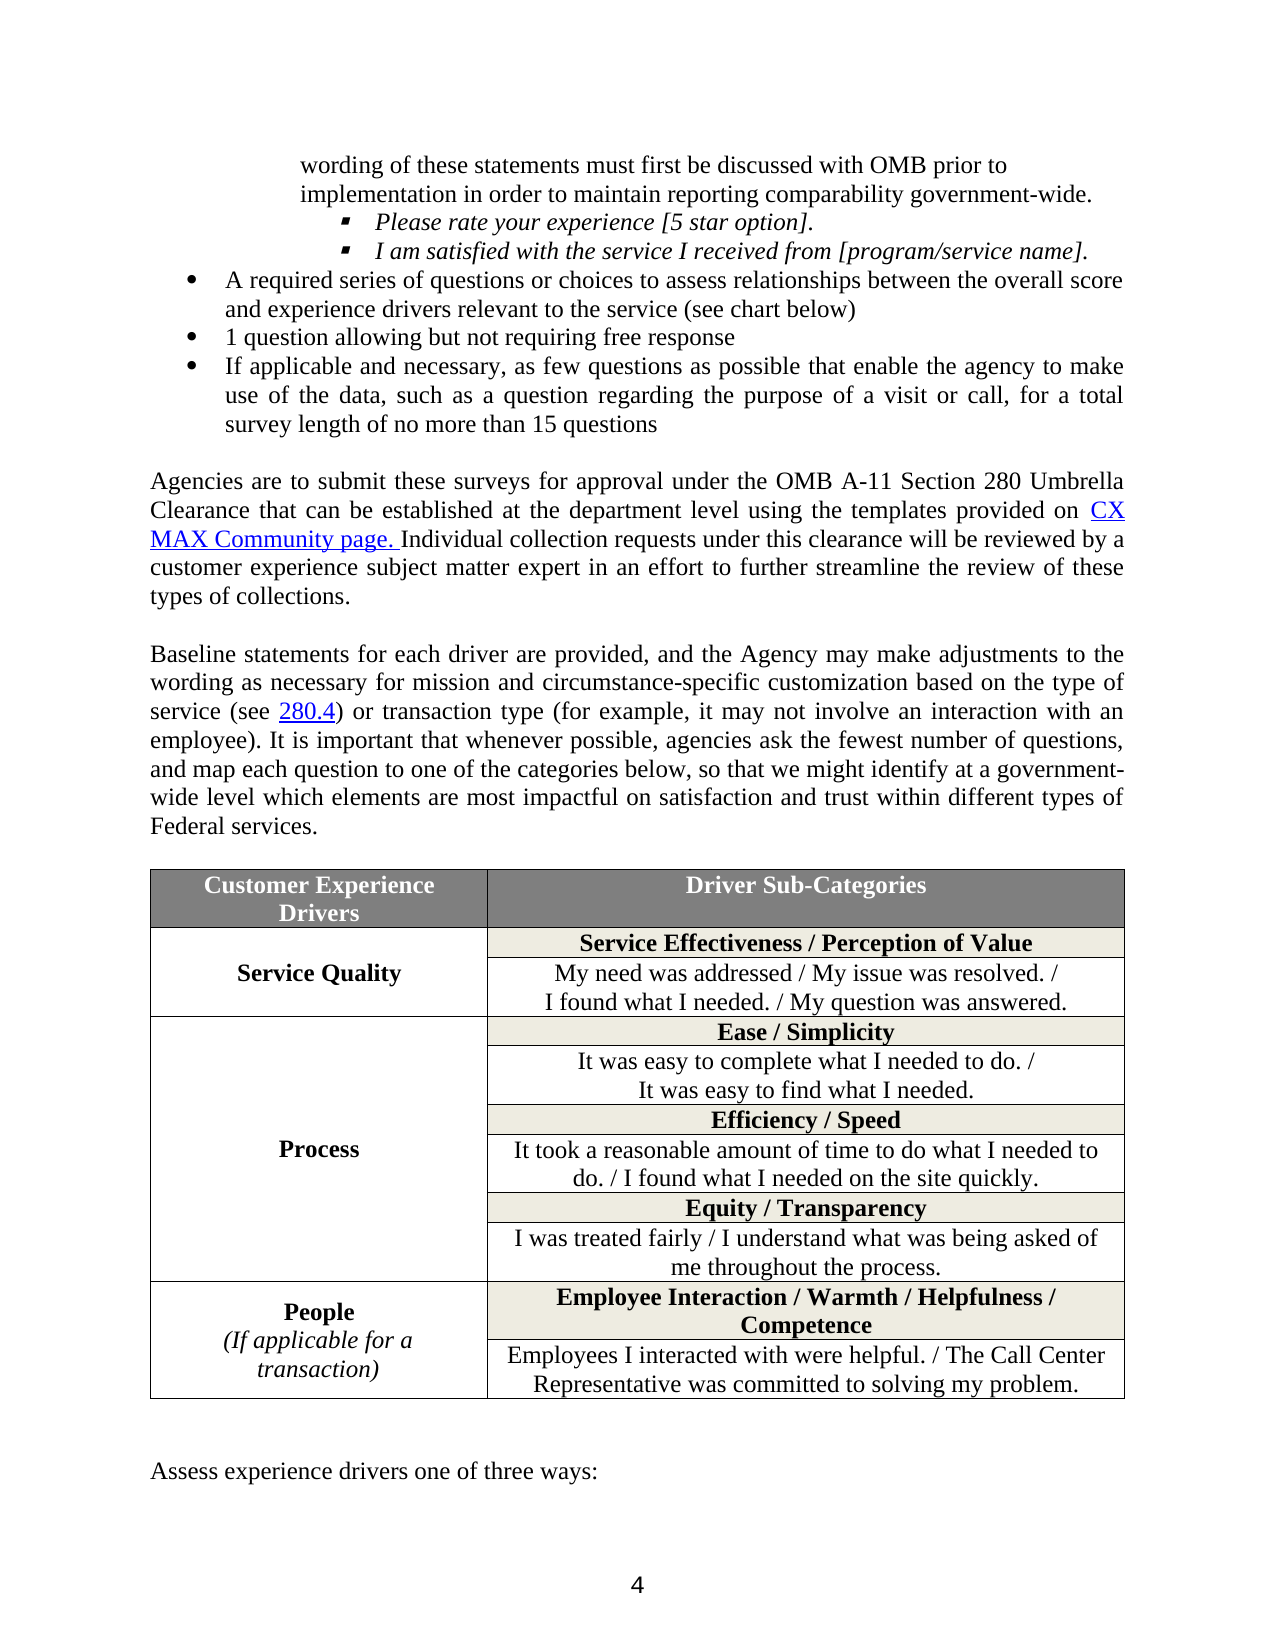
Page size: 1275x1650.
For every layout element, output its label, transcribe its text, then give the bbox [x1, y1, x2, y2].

text Baseline statements for each driver are provided, and the Agency may make adjustments to the wording as necessary for mission and circumstance-specific customization based on the type of service (see 280.4) or transaction type (for example, it may not involve an interaction with an employee). It is important that whenever possible, agencies ask the fewest number of questions, and map each question to one of the categories below, so that we might identify at a government-wide level which elements are most impactful on satisfaction and trust within different types of Federal services. [150, 639, 1125, 840]
text Agencies are to submit these surveys for approval under the OMB A-11 Section 280 Umbrella Clearance that can be established at the department level using the templates provided on CX MAX Community page. Individual collection requests under this clearance will be reviewed by a customer experience subject matter expert in an effort to further streamline the review of these types of collections. [150, 466, 1125, 610]
table_header Driver Sub-Categories [488, 870, 1124, 927]
table_cell Equity / Transparency [488, 1193, 1124, 1222]
table_cell Employee Interaction / Warmth / Helpfulness / Competence [488, 1282, 1124, 1339]
table_cell Service Effectiveness / Perception of Value [488, 928, 1124, 957]
table_cell People (If applicable for a transaction) [151, 1282, 487, 1398]
list 1 question allowing but not requiring free response [187, 322, 1125, 351]
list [262, 150, 1125, 207]
table_cell Service Quality [151, 928, 487, 1016]
list I am satisfied with the service I received from [program/service name]. [337, 236, 1125, 265]
table_cell Ease / Simplicity [488, 1017, 1124, 1045]
table_cell Process [151, 1017, 487, 1281]
table_cell Efficiency / Speed [488, 1105, 1124, 1134]
table_cell I was treated fairly / I understand what was being asked of me throughout the process. [488, 1223, 1124, 1281]
table_cell Employees I interacted with were helpful. / The Call Center Representative was committed to solving my problem. [488, 1340, 1124, 1398]
table_cell It took a reasonable amount of time to do what I needed to do. / I found what I needed on the site quickly. [488, 1135, 1124, 1192]
table_cell It was easy to complete what I needed to do. / It was easy to find what I needed. [488, 1046, 1124, 1104]
list If applicable and necessary, as few questions as possible that enable the agency to make use of the data, such as a question regarding the purpose of a visit or call, for a total survey length of no more than 15 questions [187, 351, 1125, 437]
table_cell My need was addressed / My issue was resolved. / I found what I needed. / My question was answered. [488, 958, 1124, 1016]
table_header Customer Experience Drivers [151, 870, 487, 927]
list A required series of questions or choices to assess relationships between the overall score and experience drivers relevant to the service (see chart below) [187, 265, 1125, 322]
list Please rate your experience [5 star option]. [337, 207, 1125, 236]
text Assess experience drivers one of three ways: [150, 1456, 1125, 1485]
